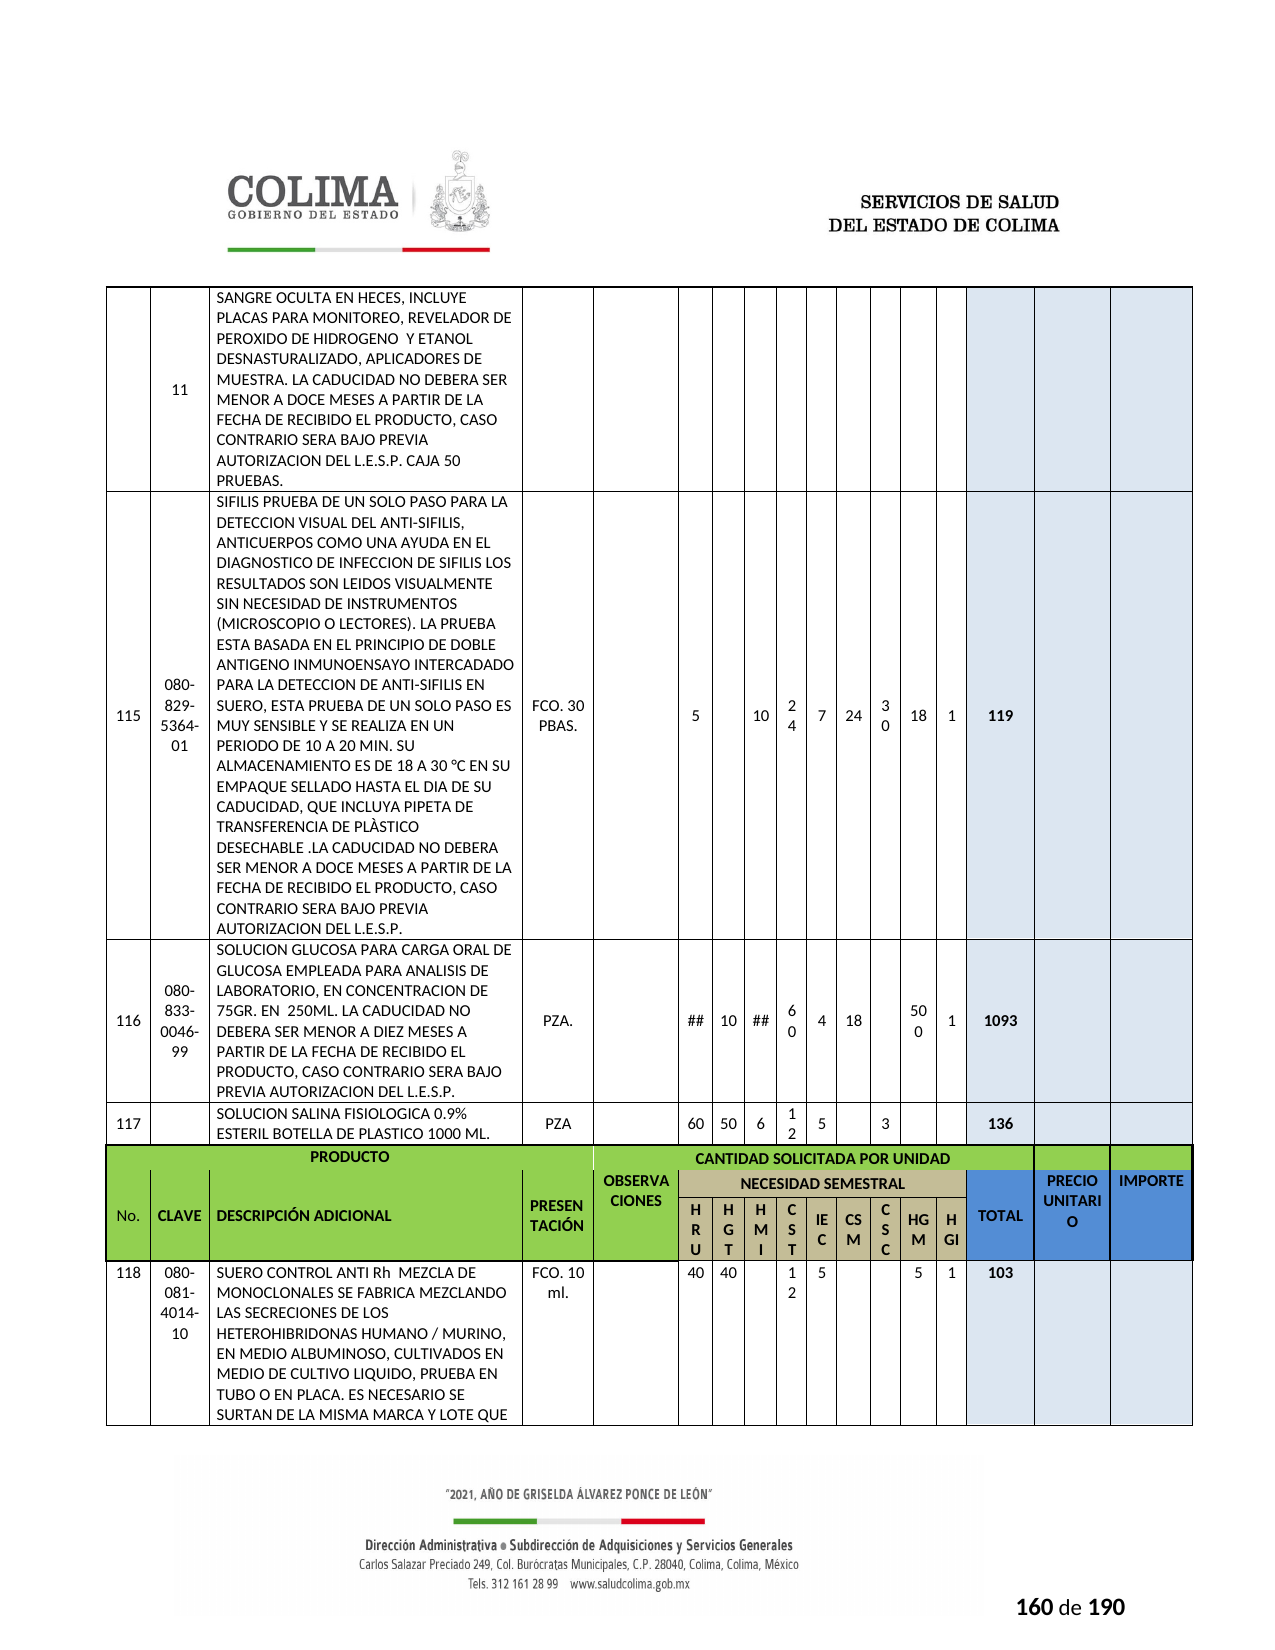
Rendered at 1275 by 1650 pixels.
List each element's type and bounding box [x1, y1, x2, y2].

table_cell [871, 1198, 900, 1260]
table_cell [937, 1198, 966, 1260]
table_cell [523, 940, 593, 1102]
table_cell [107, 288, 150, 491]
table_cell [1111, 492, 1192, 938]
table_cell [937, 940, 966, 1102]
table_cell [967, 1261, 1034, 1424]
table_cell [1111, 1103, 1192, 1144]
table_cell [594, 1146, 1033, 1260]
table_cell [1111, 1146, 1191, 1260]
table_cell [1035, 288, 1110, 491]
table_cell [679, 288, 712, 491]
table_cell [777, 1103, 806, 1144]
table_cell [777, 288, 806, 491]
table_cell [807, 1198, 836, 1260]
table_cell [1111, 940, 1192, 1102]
picture [173, 1455, 985, 1616]
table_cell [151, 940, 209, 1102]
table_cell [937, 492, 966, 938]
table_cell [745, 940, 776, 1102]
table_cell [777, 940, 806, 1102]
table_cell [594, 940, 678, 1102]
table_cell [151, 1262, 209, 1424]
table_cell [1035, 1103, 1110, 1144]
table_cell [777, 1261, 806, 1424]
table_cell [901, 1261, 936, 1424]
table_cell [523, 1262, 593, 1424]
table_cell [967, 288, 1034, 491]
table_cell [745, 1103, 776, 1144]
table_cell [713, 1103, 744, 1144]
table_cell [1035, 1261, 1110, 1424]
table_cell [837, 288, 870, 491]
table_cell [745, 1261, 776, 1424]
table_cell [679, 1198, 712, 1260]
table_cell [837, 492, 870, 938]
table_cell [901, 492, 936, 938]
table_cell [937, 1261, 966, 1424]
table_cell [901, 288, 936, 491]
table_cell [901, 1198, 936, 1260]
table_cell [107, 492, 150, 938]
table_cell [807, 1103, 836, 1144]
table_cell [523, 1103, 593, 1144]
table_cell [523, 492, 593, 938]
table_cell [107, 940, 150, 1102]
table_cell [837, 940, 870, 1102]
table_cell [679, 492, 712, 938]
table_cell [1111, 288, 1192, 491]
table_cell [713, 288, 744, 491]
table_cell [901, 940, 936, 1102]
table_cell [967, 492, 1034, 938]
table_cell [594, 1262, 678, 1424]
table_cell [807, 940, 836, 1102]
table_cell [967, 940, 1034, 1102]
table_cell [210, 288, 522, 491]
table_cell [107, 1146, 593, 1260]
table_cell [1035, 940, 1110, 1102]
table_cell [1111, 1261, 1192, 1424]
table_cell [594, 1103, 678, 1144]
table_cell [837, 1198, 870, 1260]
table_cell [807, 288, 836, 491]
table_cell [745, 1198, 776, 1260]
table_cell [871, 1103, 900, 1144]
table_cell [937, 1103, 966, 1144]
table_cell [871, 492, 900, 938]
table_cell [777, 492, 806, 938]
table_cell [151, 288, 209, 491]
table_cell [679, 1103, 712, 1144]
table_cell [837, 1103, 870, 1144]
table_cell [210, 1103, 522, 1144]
picture [141, 101, 1188, 286]
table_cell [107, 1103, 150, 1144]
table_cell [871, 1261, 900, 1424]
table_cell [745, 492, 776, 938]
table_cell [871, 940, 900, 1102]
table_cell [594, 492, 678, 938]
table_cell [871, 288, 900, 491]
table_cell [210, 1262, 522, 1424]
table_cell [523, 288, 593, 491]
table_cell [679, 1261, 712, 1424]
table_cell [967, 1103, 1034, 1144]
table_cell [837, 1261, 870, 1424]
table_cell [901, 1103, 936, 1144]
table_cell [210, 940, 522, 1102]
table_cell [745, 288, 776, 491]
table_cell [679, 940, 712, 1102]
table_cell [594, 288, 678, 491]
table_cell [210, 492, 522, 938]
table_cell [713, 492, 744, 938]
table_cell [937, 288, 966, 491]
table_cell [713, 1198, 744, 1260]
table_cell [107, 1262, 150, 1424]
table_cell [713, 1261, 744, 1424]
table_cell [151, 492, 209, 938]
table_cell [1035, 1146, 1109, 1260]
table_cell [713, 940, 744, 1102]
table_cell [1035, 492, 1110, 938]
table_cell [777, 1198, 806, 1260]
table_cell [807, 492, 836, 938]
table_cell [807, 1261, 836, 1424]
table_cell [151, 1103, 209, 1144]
